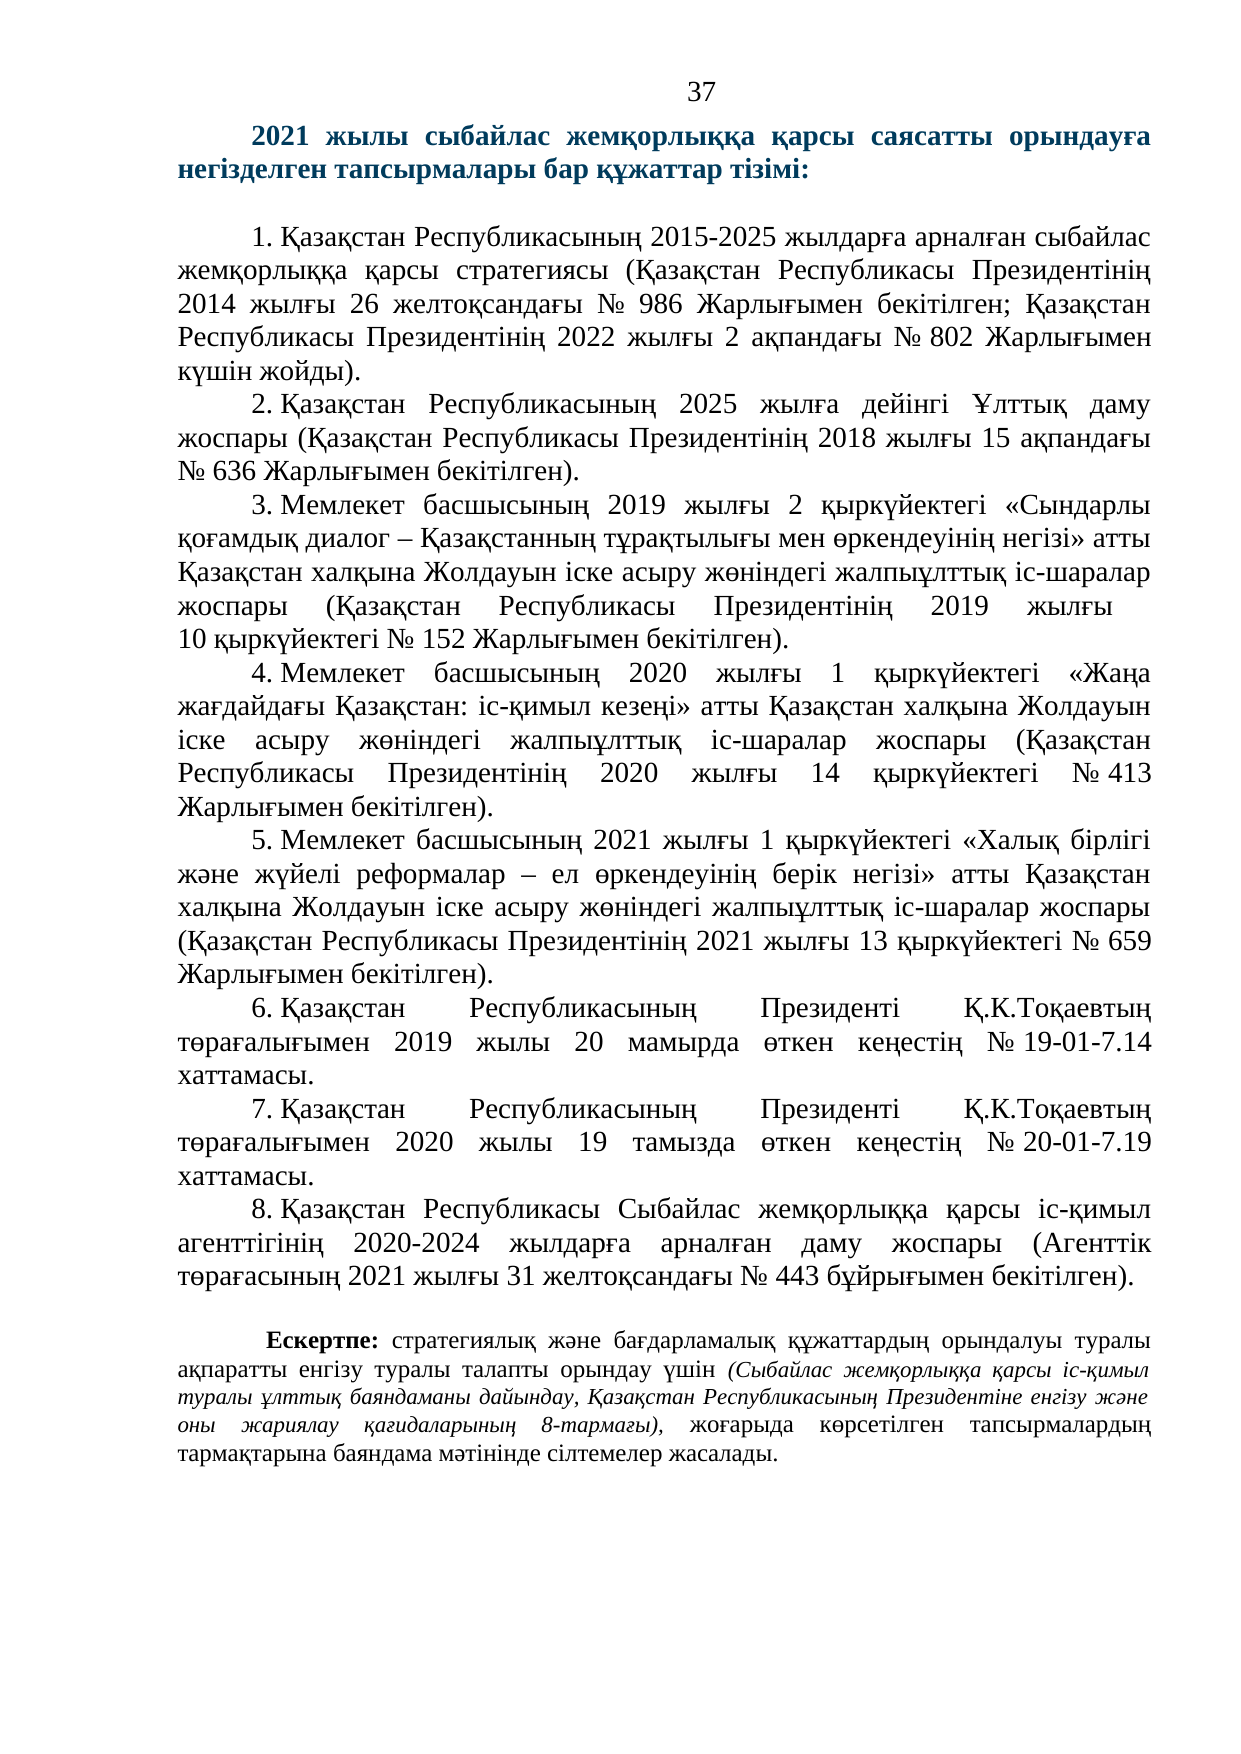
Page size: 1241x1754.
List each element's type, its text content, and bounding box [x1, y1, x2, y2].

text 2021 жылы сыбайлас жемқорлыққа қарсы саясатты орындауға негізделген тапсырмалары бар құжаттар тізімі: [177, 118, 1152, 185]
text 7. Қазақстан Республикасының Президенті Қ.К.Тоқаевтың төрағалығымен 2020 жылы 19 тамызда өткен кеңестің № 20-01-7.19 хаттамасы. [177, 1091, 1152, 1191]
text 4. Мемлекет басшысының 2020 жылғы 1 қыркүйектегі «Жаңа жағдайдағы Қазақстан: іс-қимыл кезеңі» атты Қазақстан халқына Жолдауын іске асыру жөніндегі жалпыұлттық іс-шаралар жоспары (Қазақстан Республикасы Президентінің 2020 жылғы 14 қыркүйектегі № 413 Жарлығымен бекітілген). [177, 655, 1152, 822]
text 2. Қазақстан Республикасының 2025 жылға дейінгі Ұлттық даму жоспары (Қазақстан Республикасы Президентінің 2018 жылғы 15 ақпандағы № 636 Жарлығымен бекітілген). [177, 386, 1152, 487]
text 1. Қазақстан Республикасының 2015-2025 жылдарға арналған сыбайлас жемқорлыққа қарсы стратегиясы (Қазақстан Республикасы Президентінің 2014 жылғы 26 желтоқсандағы № 986 Жарлығымен бекітілген; Қазақстан Республикасы Президентінің 2022 жылғы 2 ақпандағы № 802 Жарлығымен күшін жойды). [177, 219, 1152, 386]
text 5. Мемлекет басшысының 2021 жылғы 1 қыркүйектегі «Халық бірлігі және жүйелі реформалар – ел өркендеуінің берік негізі» атты Қазақстан халқына Жолдауын іске асыру жөніндегі жалпыұлттық іс-шаралар жоспары (Қазақстан Республикасы Президентінің 2021 жылғы 13 қыркүйектегі № 659 Жарлығымен бекітілген). [177, 822, 1152, 990]
text 6. Қазақстан Республикасының Президенті Қ.К.Тоқаевтың төрағалығымен 2019 жылы 20 мамырда өткен кеңестің № 19-01-7.14 хаттамасы. [177, 990, 1152, 1091]
text Ескертпе: стратегиялық және бағдарламалық құжаттардың орындалуы туралы ақпаратты енгізу туралы талапты орындау үшін (Сыбайлас жемқорлыққа қарсы іс-қимыл туралы ұлттық баяндаманы дайындау, Қазақстан Республикасының Президентіне енгізу және оны жариялау қағидаларының 8-тармағы), жоғарыда көрсетілген тапсырмалардың тармақтарына баяндама мәтінінде сілтемелер жасалады. [177, 1326, 1152, 1467]
text 3. Мемлекет басшысының 2019 жылғы 2 қыркүйектегі «Сындарлы қоғамдық диалог – Қазақстанның тұрақтылығы мен өркендеуінің негізі» атты Қазақстан халқына Жолдауын іске асыру жөніндегі жалпыұлттық іс-шаралар жоспары (Қазақстан Республикасы Президентінің 2019 жылғы 10 қыркүйектегі № 152 Жарлығымен бекітілген). [177, 487, 1152, 655]
text 8. Қазақстан Республикасы Cыбайлас жемқорлыққа қарсы іс-қимыл агенттігінің 2020-2024 жылдарға арналған даму жоспары (Агенттік төрағасының 2021 жылғы 31 желтоқсандағы № 443 бұйрығымен бекітілген). [177, 1191, 1152, 1292]
